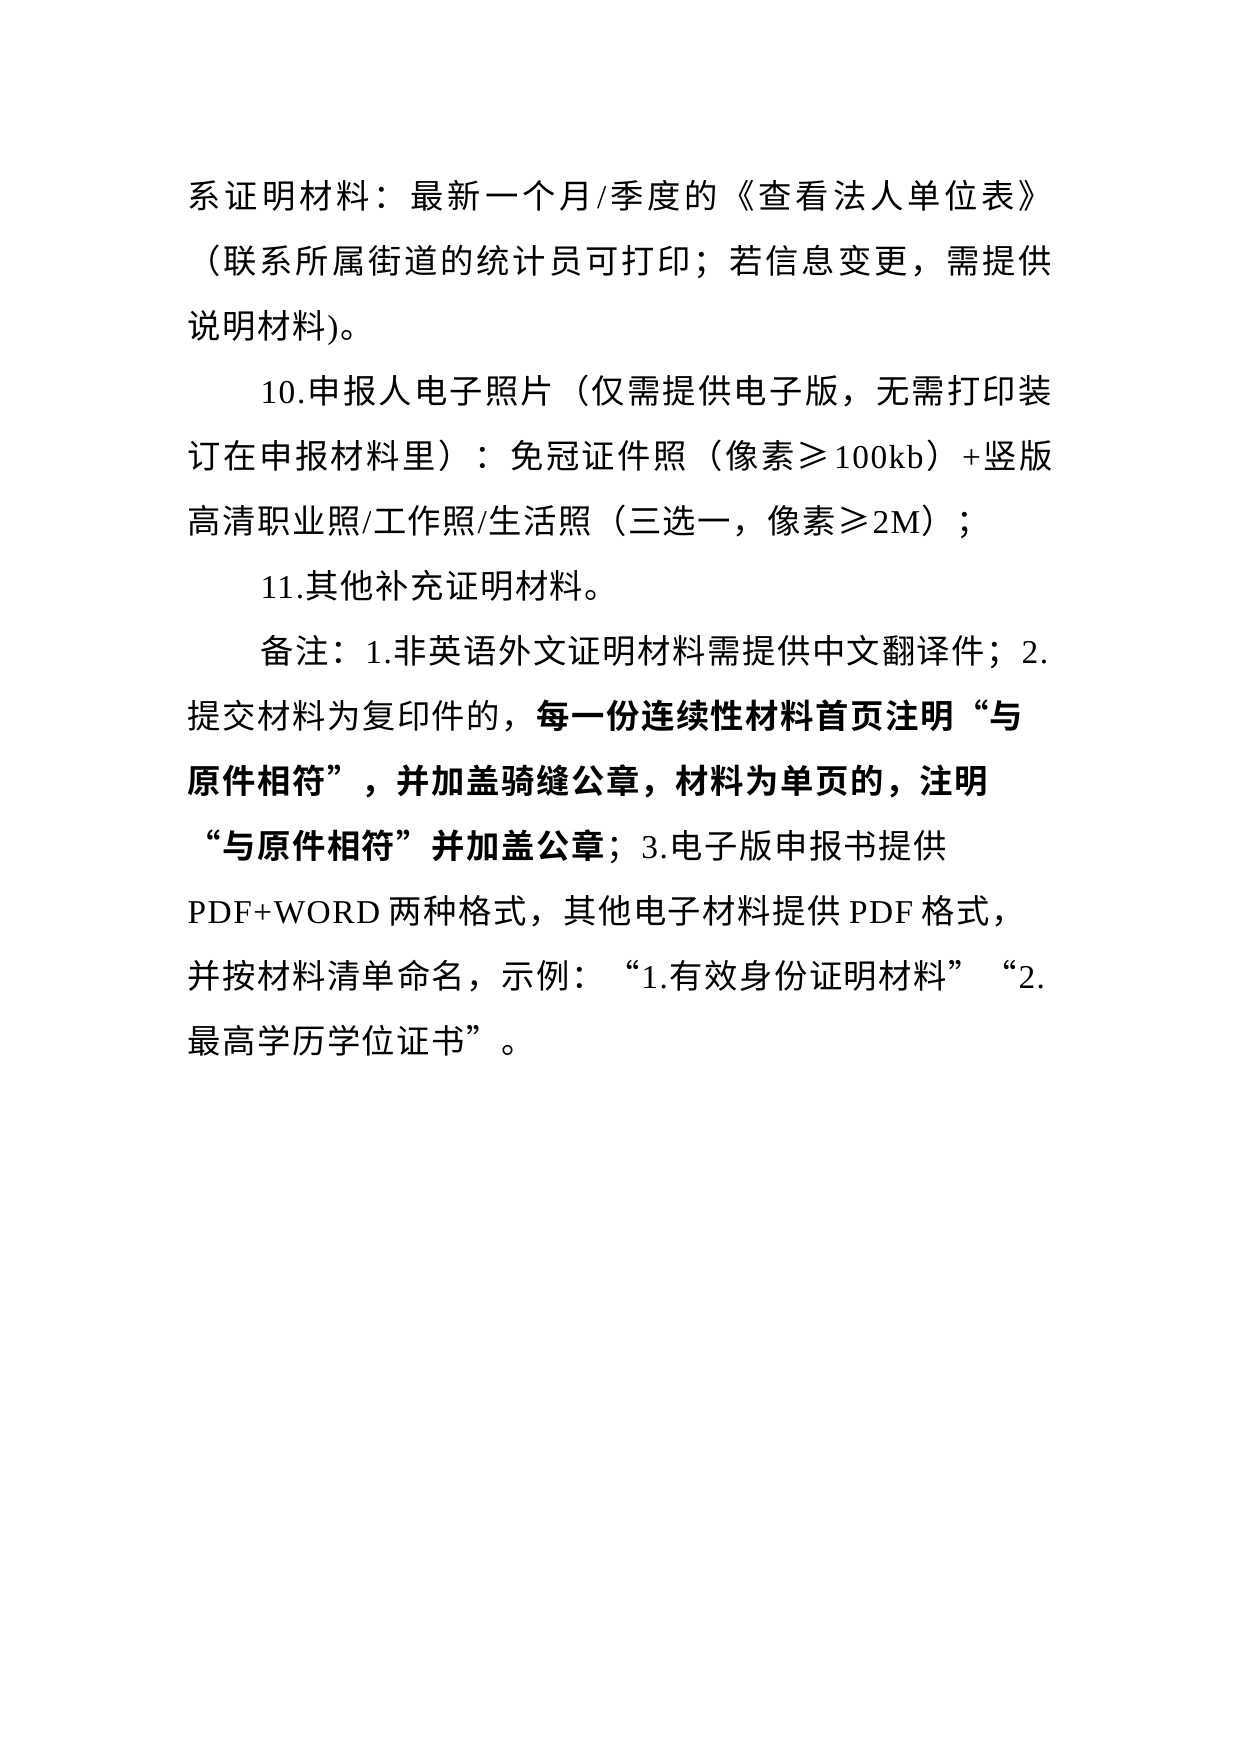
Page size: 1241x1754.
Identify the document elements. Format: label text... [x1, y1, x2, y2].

list 10.申报人电子照片（仅需提供电子版，无需打印装订在申报材料里）：免冠证件照（像素≥100kb）+竖版高清职业照/工作照/生活照（三选一，像素≥2M）； [187, 357, 1053, 552]
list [187, 162, 1053, 357]
list 11.其他补充证明材料。 [187, 552, 1053, 617]
text 备注：1.非英语外文证明材料需提供中文翻译件；2.提交材料为复印件的，每一份连续性材料首页注明“与原件相符”，并加盖骑缝公章，材料为单页的，注明“与原件相符”并加盖公章；3.电子版申报书提供PDF+WORD两种格式，其他电子材料提供PDF格式，并按材料清单命名，示例：“1.有效身份证明材料”“2.最高学历学位证书”。 [187, 617, 1053, 1072]
